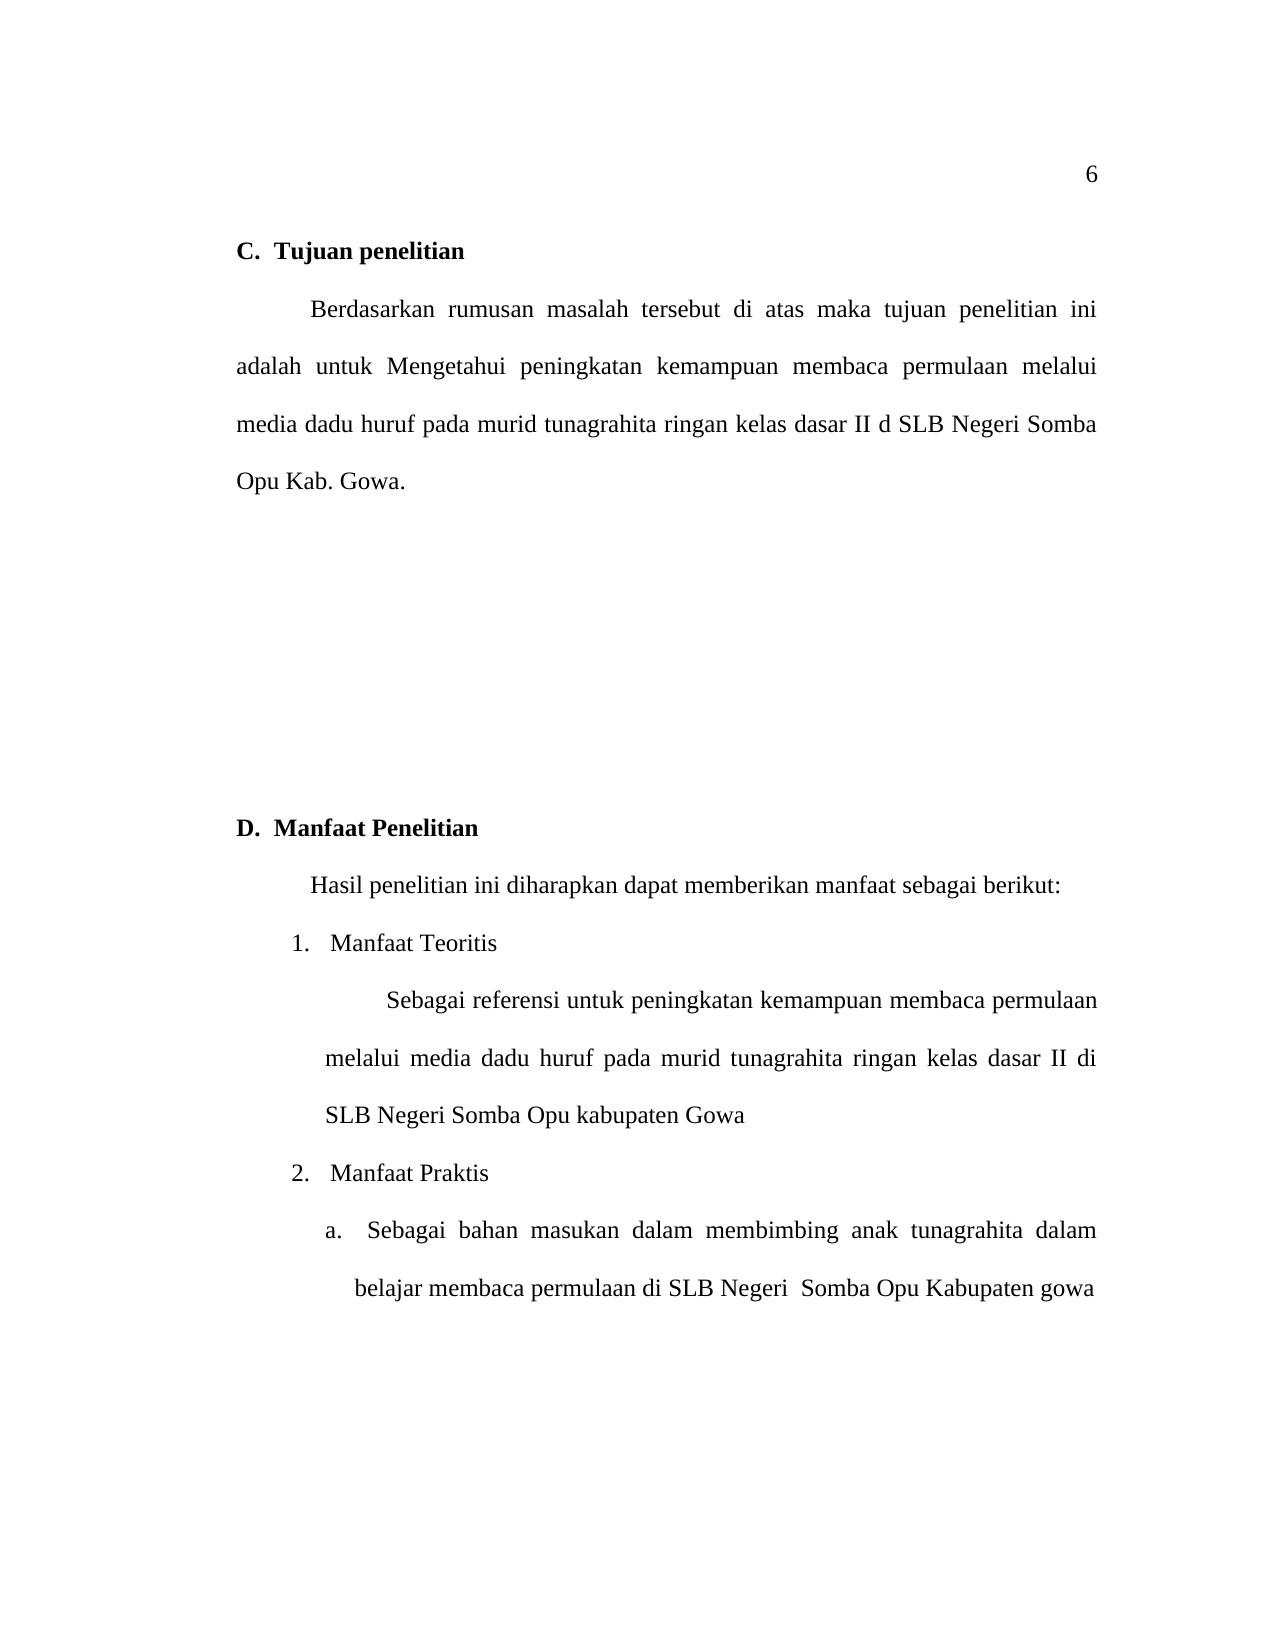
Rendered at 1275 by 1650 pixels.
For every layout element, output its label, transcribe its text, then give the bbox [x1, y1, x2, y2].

list Tujuan penelitian [236, 236, 1098, 265]
text Hasil penelitian ini diharapkan dapat memberikan manfaat sebagai berikut: [236, 870, 1107, 899]
text Berdasarkan rumusan masalah tersebut di atas maka tujuan penelitian ini adalah untuk Mengetahui peningkatan kemampuan membaca permulaan melalui media dadu huruf pada murid tunagrahita ringan kelas dasar II d SLB Negeri Somba Opu Kab. Gowa. [236, 294, 1098, 495]
list Manfaat Praktis [291, 1158, 1098, 1187]
list Manfaat Penelitian [236, 813, 1098, 842]
text Sebagai referensi untuk peningkatan kemampuan membaca permulaan melalui media dadu huruf pada murid tunagrahita ringan kelas dasar II di SLB Negeri Somba Opu kabupaten Gowa [325, 985, 1098, 1129]
list Manfaat Teoritis [291, 928, 1098, 957]
list Sebagai bahan masukan dalam membimbing anak tunagrahita dalam belajar membaca permulaan di SLB Negeri Somba Opu Kabupaten gowa [325, 1215, 1098, 1302]
